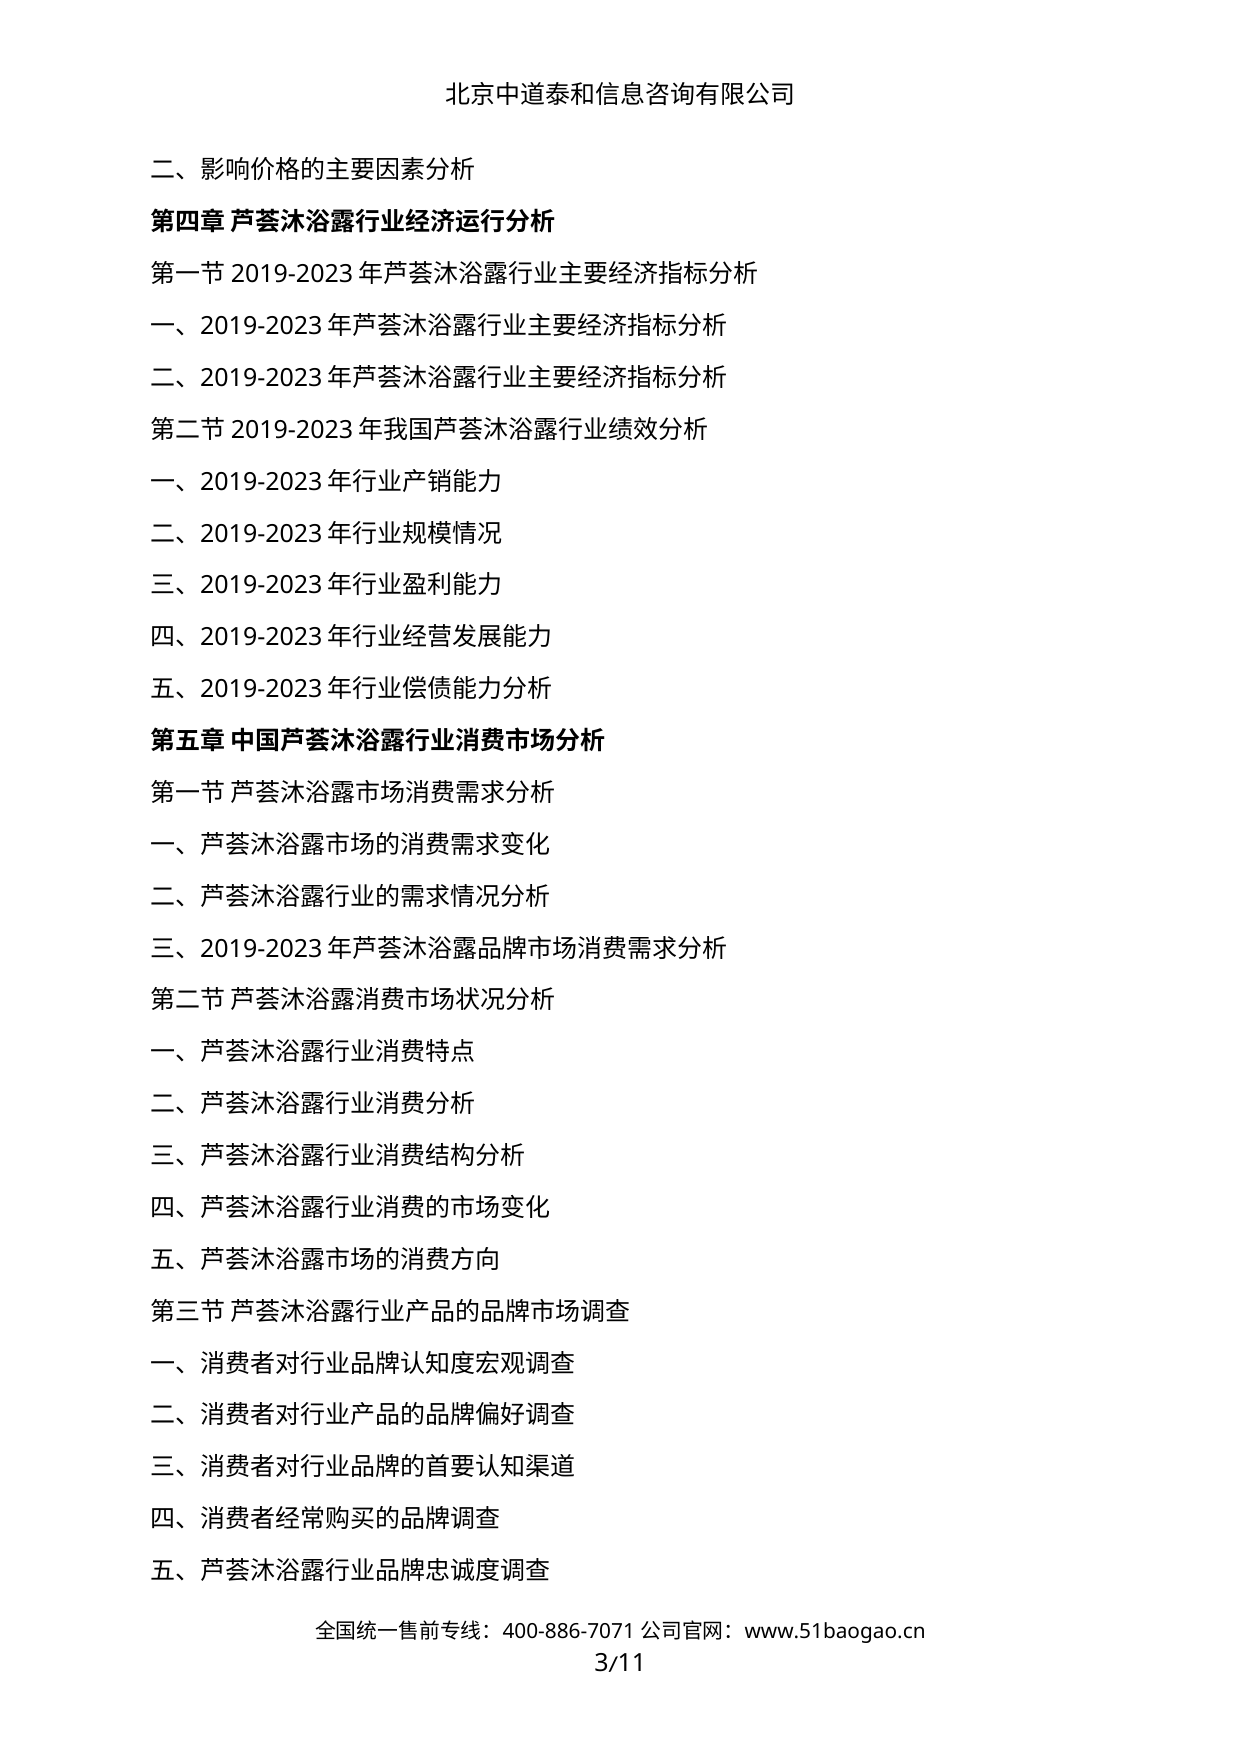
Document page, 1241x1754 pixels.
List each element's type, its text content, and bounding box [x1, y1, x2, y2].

text 五、芦荟沐浴露市场的消费方向 [150, 1239, 1090, 1276]
text 二、消费者对行业产品的品牌偏好调查 [150, 1395, 1090, 1431]
text 第二节 芦荟沐浴露消费市场状况分析 [150, 980, 1090, 1016]
text 二、芦荟沐浴露行业的需求情况分析 [150, 876, 1090, 912]
text 三、芦荟沐浴露行业消费结构分析 [150, 1136, 1090, 1172]
text 三、2019-2023年芦荟沐浴露品牌市场消费需求分析 [150, 928, 1090, 964]
text 二、2019-2023年行业规模情况 [150, 513, 1090, 549]
text 二、芦荟沐浴露行业消费分析 [150, 1084, 1090, 1120]
text 一、芦荟沐浴露市场的消费需求变化 [150, 824, 1090, 861]
text 四、消费者经常购买的品牌调查 [150, 1499, 1090, 1535]
text 二、2019-2023年芦荟沐浴露行业主要经济指标分析 [150, 357, 1090, 394]
text 第一节 芦荟沐浴露市场消费需求分析 [150, 772, 1090, 809]
text 二、影响价格的主要因素分析 [150, 150, 1090, 186]
text 四、2019-2023年行业经营发展能力 [150, 617, 1090, 653]
text 三、消费者对行业品牌的首要认知渠道 [150, 1447, 1090, 1483]
text 一、消费者对行业品牌认知度宏观调查 [150, 1343, 1090, 1379]
text 一、2019-2023年芦荟沐浴露行业主要经济指标分析 [150, 306, 1090, 342]
text 三、2019-2023年行业盈利能力 [150, 565, 1090, 601]
text 一、2019-2023年行业产销能力 [150, 461, 1090, 497]
text 五、2019-2023年行业偿债能力分析 [150, 669, 1090, 705]
text 五、芦荟沐浴露行业品牌忠诚度调查 [150, 1551, 1090, 1587]
text 四、芦荟沐浴露行业消费的市场变化 [150, 1187, 1090, 1224]
text 第二节 2019-2023年我国芦荟沐浴露行业绩效分析 [150, 409, 1090, 446]
text 第五章 中国芦荟沐浴露行业消费市场分析 [150, 721, 1090, 757]
text 第四章 芦荟沐浴露行业经济运行分析 [150, 202, 1090, 238]
text 一、芦荟沐浴露行业消费特点 [150, 1032, 1090, 1068]
text 第三节 芦荟沐浴露行业产品的品牌市场调查 [150, 1291, 1090, 1327]
text 第一节 2019-2023年芦荟沐浴露行业主要经济指标分析 [150, 254, 1090, 290]
